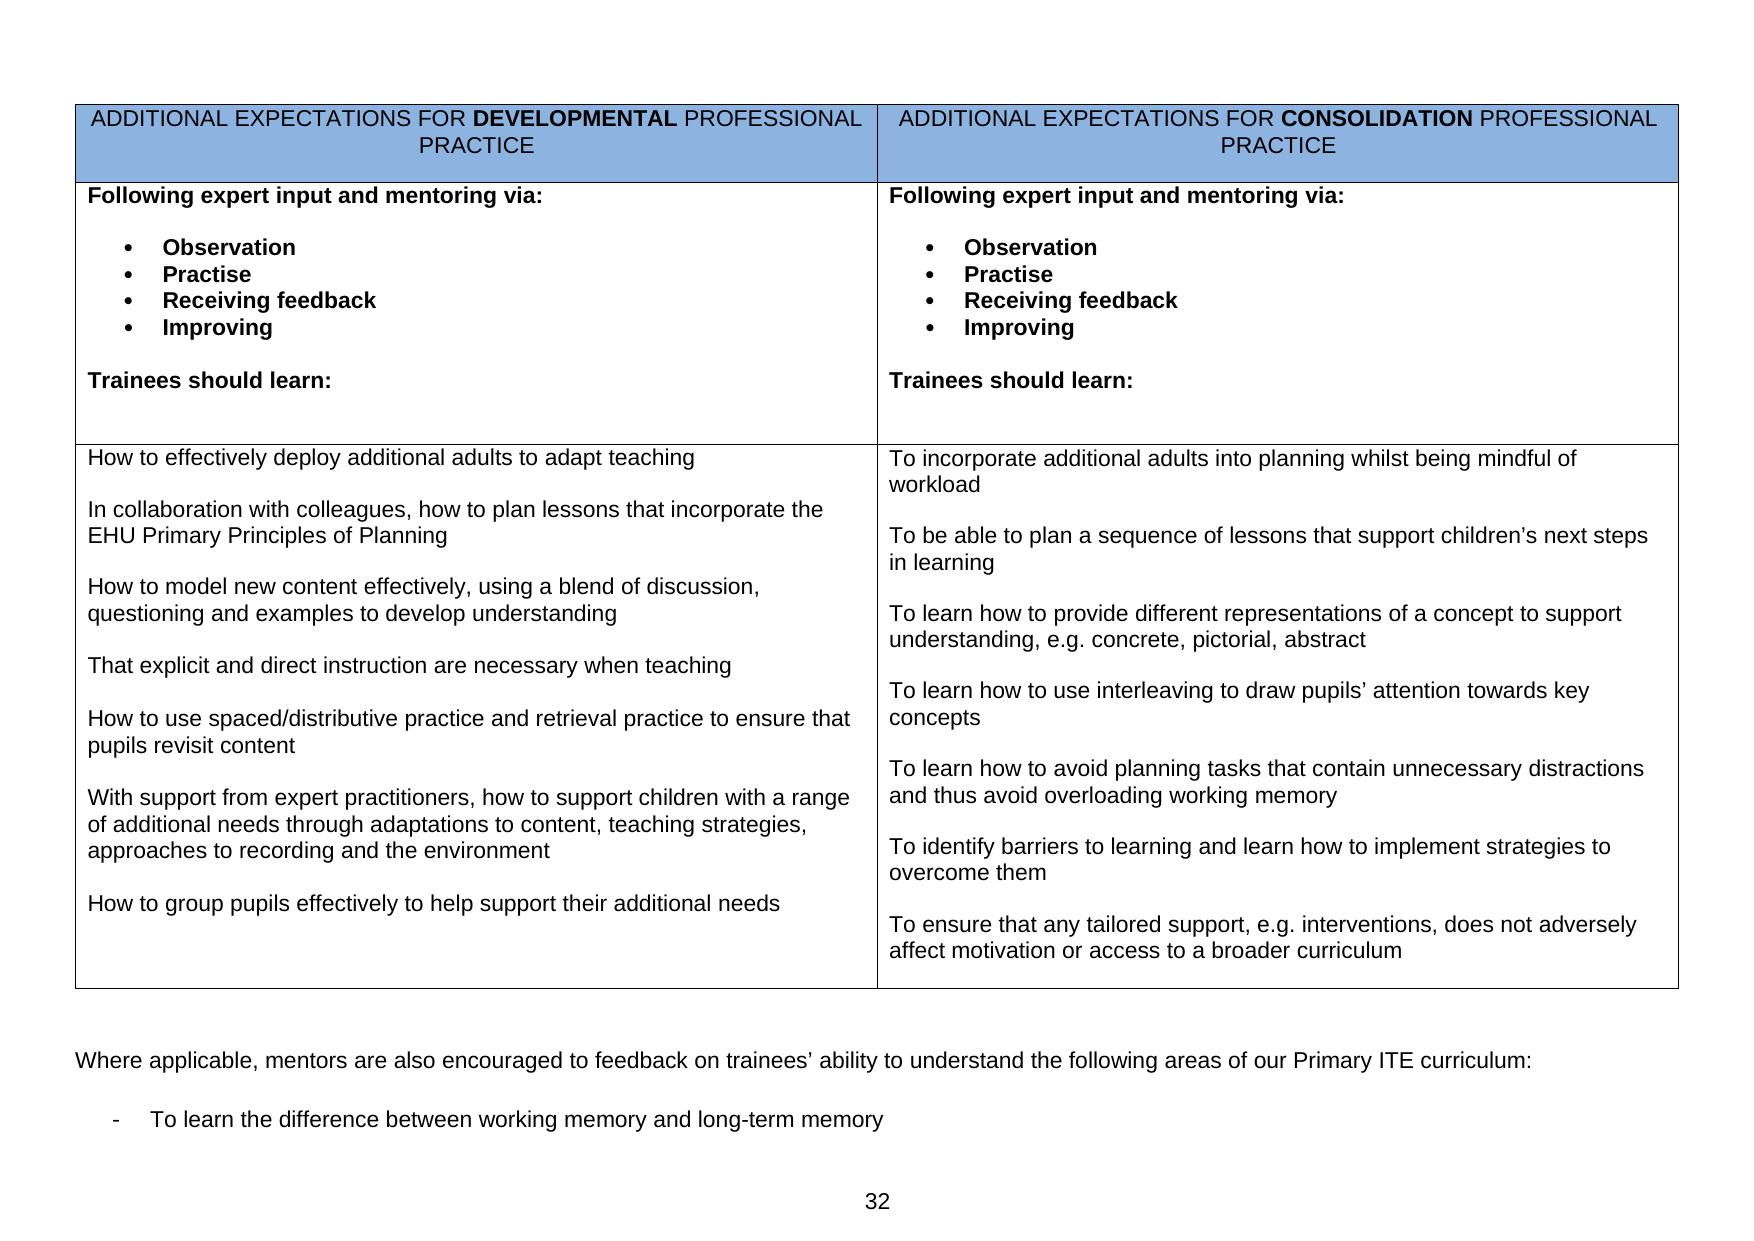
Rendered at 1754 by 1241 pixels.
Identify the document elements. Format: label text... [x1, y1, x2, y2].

table_cell Following expert input and mentoring via: Observation Practise Receiving feedback Improving Trainees should learn: [878, 183, 1678, 444]
list To learn the difference between working memory and long-term memory [112, 1103, 1712, 1134]
table_header ADDITIONAL EXPECTATIONS FOR DEVELOPMENTAL PROFESSIONAL PRACTICE [76, 105, 877, 182]
table_cell How to effectively deploy additional adults to adapt teaching In collaboration with colleagues, how to plan lessons that incorporate the EHU Primary Principles of Planning How to model new content effectively, using a blend of discussion, questioning and examples to develop understanding That explicit and direct instruction are necessary when teaching How to use spaced/distributive practice and retrieval practice to ensure that pupils revisit content With support from expert practitioners, how to support children with a range of additional needs through adaptations to content, teaching strategies, approaches to recording and the environment How to group pupils effectively to help support their additional needs [76, 445, 877, 988]
text Where applicable, mentors are also encouraged to feedback on trainees’ ability to understand the following areas of our Primary ITE curriculum: [75, 1047, 1712, 1074]
table_cell Following expert input and mentoring via: Observation Practise Receiving feedback Improving Trainees should learn: [76, 183, 877, 444]
table_header ADDITIONAL EXPECTATIONS FOR CONSOLIDATION PROFESSIONAL PRACTICE [878, 105, 1678, 182]
table_cell To incorporate additional adults into planning whilst being mindful of workload To be able to plan a sequence of lessons that support children’s next steps in learning To learn how to provide different representations of a concept to support understanding, e.g. concrete, pictorial, abstract To learn how to use interleaving to draw pupils’ attention towards key concepts To learn how to avoid planning tasks that contain unnecessary distractions and thus avoid overloading working memory To identify barriers to learning and learn how to implement strategies to overcome them To ensure that any tailored support, e.g. interventions, does not adversely affect motivation or access to a broader curriculum [878, 445, 1678, 988]
